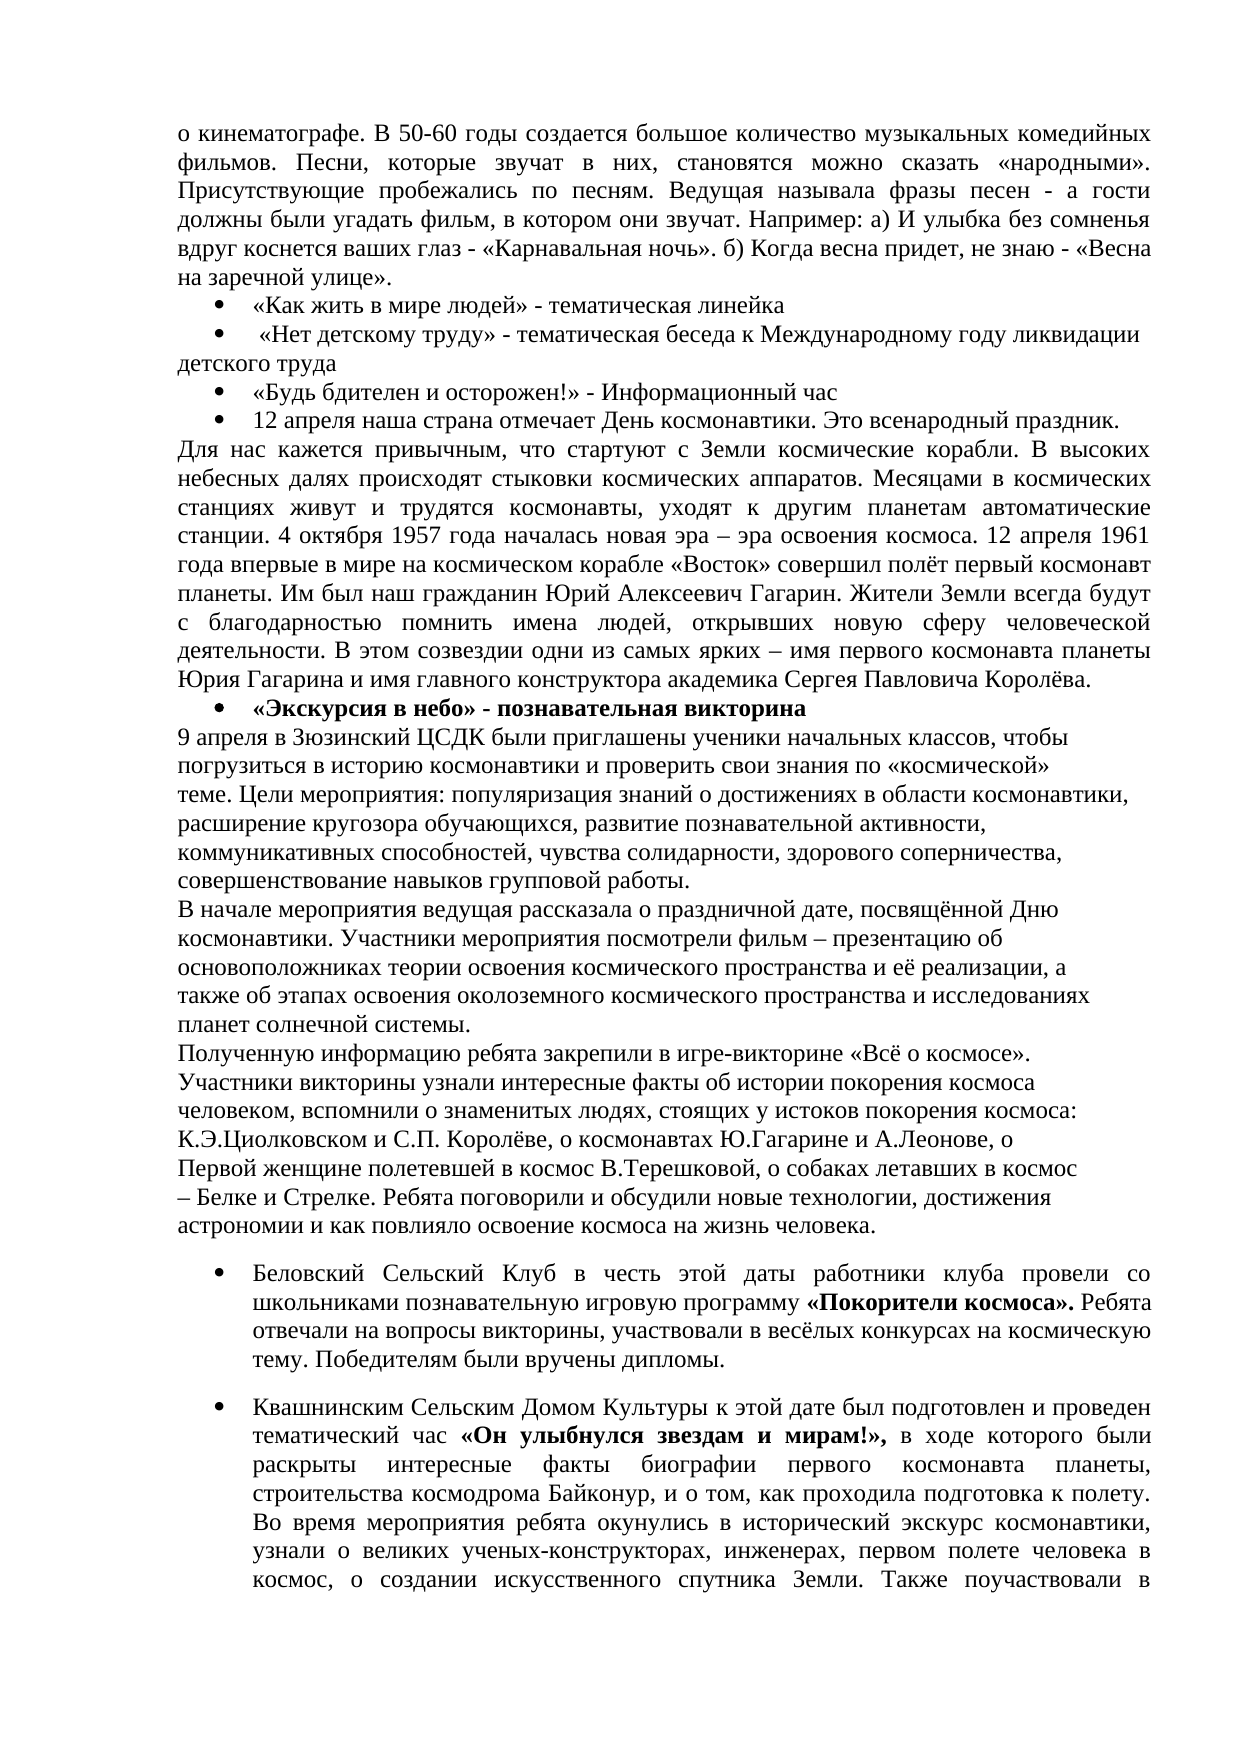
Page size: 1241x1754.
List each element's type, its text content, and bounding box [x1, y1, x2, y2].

text астрономии и как повлияло освоение космоса на жизнь человека. [177, 1211, 1152, 1239]
text планет солнечной системы. [177, 1009, 1152, 1038]
list «Экскурсия в небо» - познавательная викторина [215, 693, 1152, 722]
list «Будь бдителен и осторожен!» - Информационный час [215, 377, 1152, 406]
text человеком, вспомнили о знаменитых людях, стоящих у истоков покорения космоса: [177, 1096, 1152, 1124]
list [215, 1392, 1152, 1593]
list «Как жить в мире людей» - тематическая линейка [215, 291, 1152, 319]
text совершенствование навыков групповой работы. [177, 866, 1152, 894]
text Полученную информацию ребята закрепили в игре-викторине «Всё о космосе». [177, 1038, 1152, 1067]
text 9 апреля в Зюзинский ЦСДК были приглашены ученики начальных классов, чтобы [177, 722, 1152, 751]
text Для нас кажется привычным, что стартуют с Земли космические корабли. В высоких небесных далях происходят стыковки космических аппаратов. Месяцами в космических станциях живут и трудятся космонавты, уходят к другим планетам автоматические станции. 4 октября 1957 года началась новая эра – эра освоения космоса. 12 апреля 1961 года впервые в мире на космическом корабле «Восток» совершил полёт первый космонавт планеты. Им был наш гражданин Юрий Алексеевич Гагарин. Жители Земли всегда будут с благодарностью помнить имена людей, открывших новую сферу человеческой деятельности. В этом созвездии одни из самых ярких – имя первого космонавта планеты Юрия Гагарина и имя главного конструктора академика Сергея Павловича Королёва. [177, 434, 1152, 693]
list 12 апреля наша страна отмечает День космонавтики. Это всенародный праздник. [215, 406, 1152, 434]
text – Белке и Стрелке. Ребята поговорили и обсудили новые технологии, достижения [177, 1182, 1152, 1211]
text также об этапах освоения околоземного космического пространства и исследованиях [177, 981, 1152, 1009]
text теме. Цели мероприятия: популяризация знаний о достижениях в области космонавтики, [177, 779, 1152, 808]
text основоположниках теории освоения космического пространства и её реализации, а [177, 952, 1152, 981]
text коммуникативных способностей, чувства солидарности, здорового соперничества, [177, 837, 1152, 866]
list «Нет детскому труду» - тематическая беседа к Международному году ликвидации [215, 319, 1152, 348]
text В начале мероприятия ведущая рассказала о праздничной дате, посвящённой Дню [177, 894, 1152, 923]
text детского труда [177, 348, 1152, 377]
text расширение кругозора обучающихся, развитие познавательной активности, [177, 808, 1152, 837]
text К.Э.Циолковском и С.П. Королёве, о космонавтах Ю.Гагарине и А.Леонове, о [177, 1124, 1152, 1153]
text космонавтики. Участники мероприятия посмотрели фильм – презентацию об [177, 923, 1152, 952]
text Первой женщине полетевшей в космос В.Терешковой, о собаках летавших в космос [177, 1153, 1152, 1182]
text Участники викторины узнали интересные факты об истории покорения космоса [177, 1067, 1152, 1096]
list Беловский Сельский Клуб в честь этой даты работники клуба провели со школьниками познавательную игровую программу «Покорители космоса». Ребята отвечали на вопросы викторины, участвовали в весёлых конкурсах на космическую тему. Победителям были вручены дипломы. [215, 1258, 1152, 1373]
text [177, 118, 1152, 291]
text погрузиться в историю космонавтики и проверить свои знания по «космической» [177, 751, 1152, 779]
